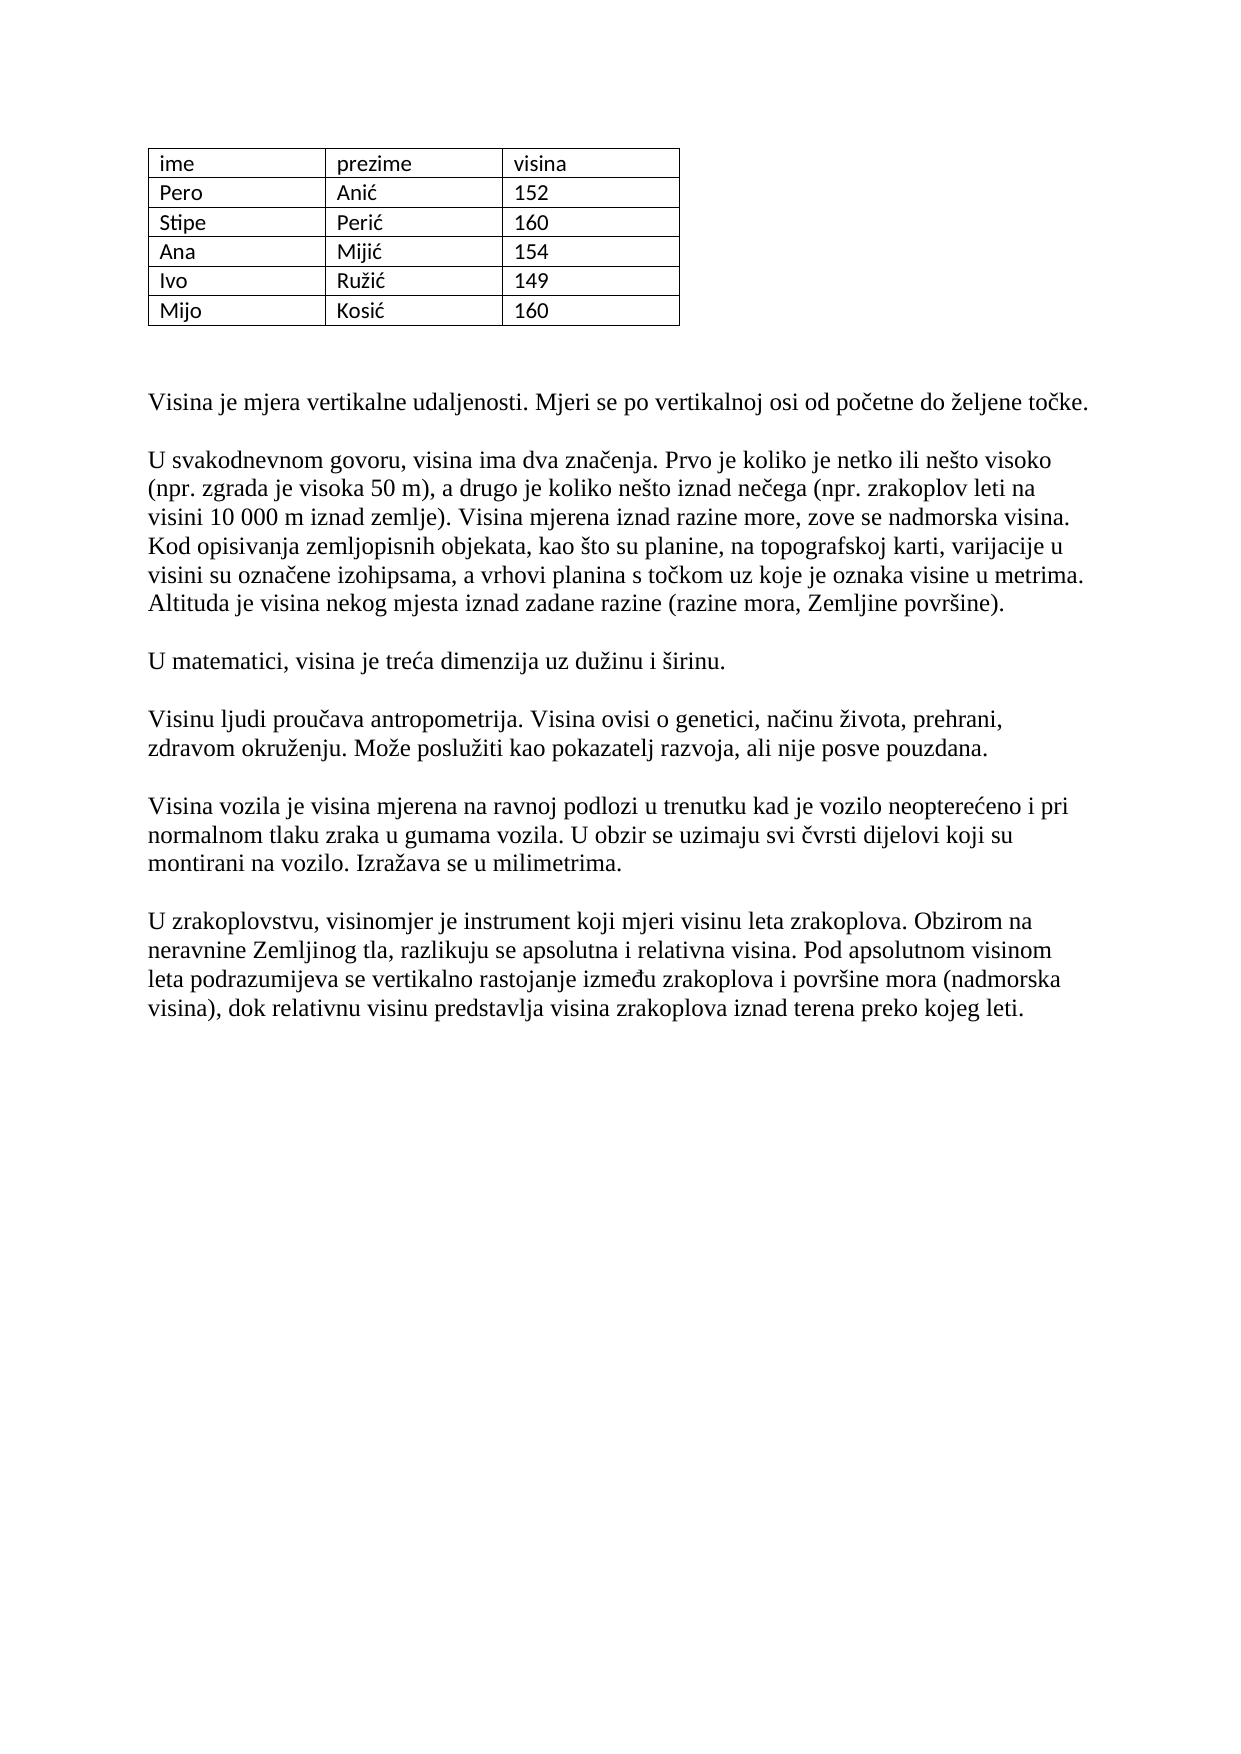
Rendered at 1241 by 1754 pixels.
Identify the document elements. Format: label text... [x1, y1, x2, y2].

table_cell Ivo [149, 267, 325, 295]
table_cell Perić [326, 208, 502, 236]
table_cell 154 [503, 237, 679, 266]
text U svakodnevnom govoru, visina ima dva značenja. Prvo je koliko je netko ili nešto visoko (npr. zgrada je visoka 50 m), a drugo je koliko nešto iznad nečega (npr. zrakoplov leti na visini 10 000 m iznad zemlje). Visina mjerena iznad razine more, zove se nadmorska visina. Kod opisivanja zemljopisnih objekata, kao što su planine, na topografskoj karti, varijacije u visini su označene izohipsama, a vrhovi planina s točkom uz koje je oznaka visine u metrima. Altituda je visina nekog mjesta iznad zadane razine (razine mora, Zemljine površine). [148, 445, 1093, 617]
text Visinu ljudi proučava antropometrija. Visina ovisi o genetici, načinu života, prehrani, zdravom okruženju. Može poslužiti kao pokazatelj razvoja, ali nije posve pouzdana. [148, 704, 1093, 762]
text U zrakoplovstvu, visinomjer je instrument koji mjeri visinu leta zrakoplova. Obzirom na neravnine Zemljinog tla, razlikuju se apsolutna i relativna visina. Pod apsolutnom visinom leta podrazumijeva se vertikalno rastojanje između zrakoplova i površine mora (nadmorska visina), dok relativnu visinu predstavlja visina zrakoplova iznad terena preko kojeg leti. [148, 906, 1093, 1021]
text Visina je mjera vertikalne udaljenosti. Mjeri se po vertikalnoj osi od početne do željene točke. [148, 387, 1093, 416]
table_cell 152 [503, 178, 679, 207]
table_cell Ružić [326, 267, 502, 295]
table_header ime [149, 149, 325, 177]
table_cell 160 [503, 296, 679, 324]
table_cell Mijić [326, 237, 502, 266]
table_header prezime [326, 149, 502, 177]
table_header visina [503, 149, 679, 177]
table_cell Kosić [326, 296, 502, 324]
table_cell 149 [503, 267, 679, 295]
table_cell 160 [503, 208, 679, 236]
table_cell Ana [149, 237, 325, 266]
table_cell Anić [326, 178, 502, 207]
text U matematici, visina je treća dimenzija uz dužinu i širinu. [148, 646, 1093, 675]
table_cell Pero [149, 178, 325, 207]
text Visina vozila je visina mjerena na ravnoj podlozi u trenutku kad je vozilo neopterećeno i pri normalnom tlaku zraka u gumama vozila. U obzir se uzimaju svi čvrsti dijelovi koji su montirani na vozilo. Izražava se u milimetrima. [148, 791, 1093, 877]
table_cell Stipe [149, 208, 325, 236]
table_cell Mijo [149, 296, 325, 324]
